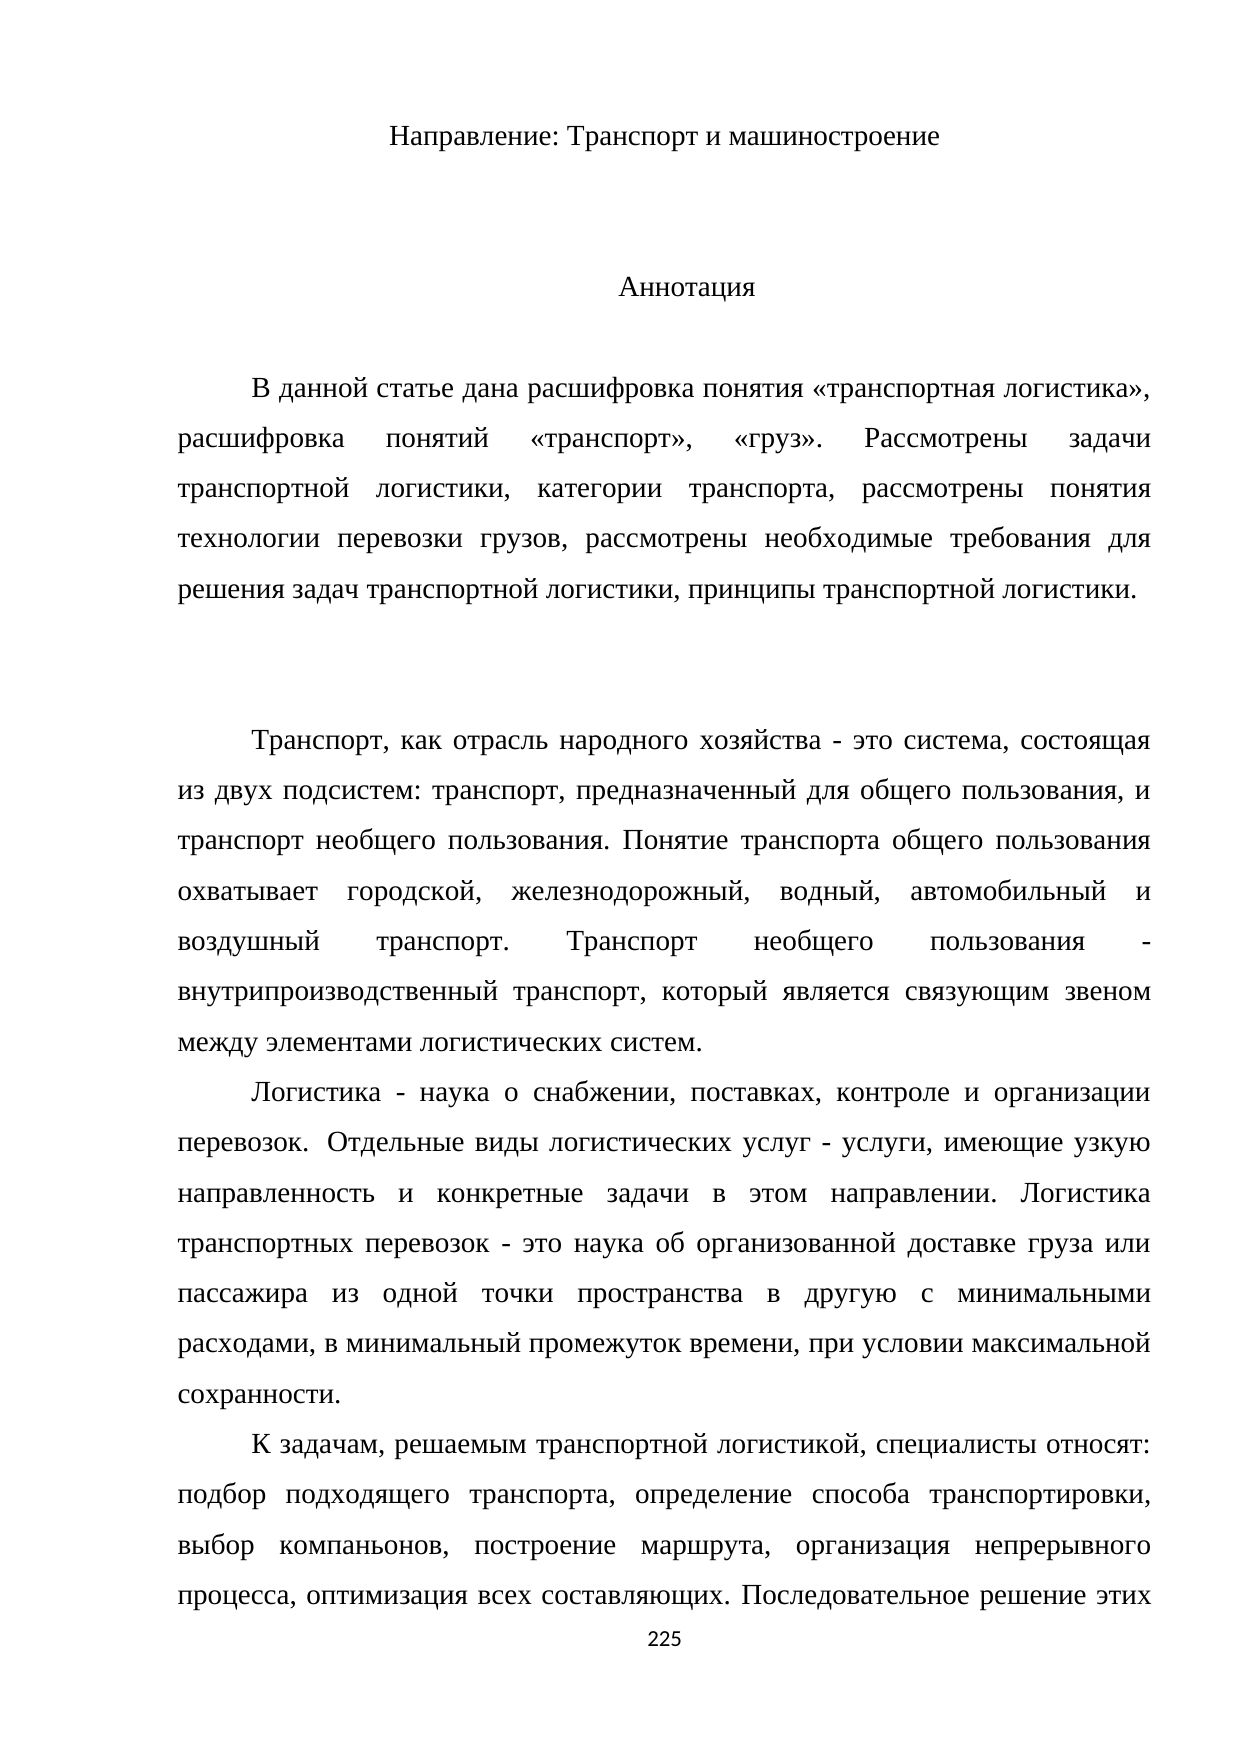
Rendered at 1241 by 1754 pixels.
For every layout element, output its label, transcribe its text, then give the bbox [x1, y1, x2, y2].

text Транспорт, как отрасль народного хозяйства - это система, состоящая из двух подсистем: транспорт, предназначенный для общего пользования, и транспорт необщего пользования. Понятие транспорта общего пользования охватывает городской, железнодорожный, водный, автомобильный и воздушный транспорт. Транспорт необщего пользования - внутрипроизводственный транспорт, который является связующим звеном между элементами логистических систем. [177, 722, 1152, 1057]
text Логистика - наука о снабжении, поставках, контроле и организации перевозок. Отдельные виды логистических услуг - услуги, имеющие узкую направленность и конкретные задачи в этом направлении. Логистика транспортных перевозок - это наука об организованной доставке груза или пассажира из одной точки пространства в другую с минимальными расходами, в минимальный промежуток времени, при условии максимальной сохранности. [177, 1074, 1152, 1409]
text Аннотация [222, 269, 1152, 303]
text В данной статье дана расшифровка понятия «транспортная логистика», расшифровка понятий «транспорт», «груз». Рассмотрены задачи транспортной логистики, категории транспорта, рассмотрены понятия технологии перевозки грузов, рассмотрены необходимые требования для решения задач транспортной логистики, принципы транспортной логистики. [177, 370, 1152, 604]
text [177, 1426, 1152, 1611]
text Направление: Транспорт и машиностроение [177, 118, 1152, 152]
